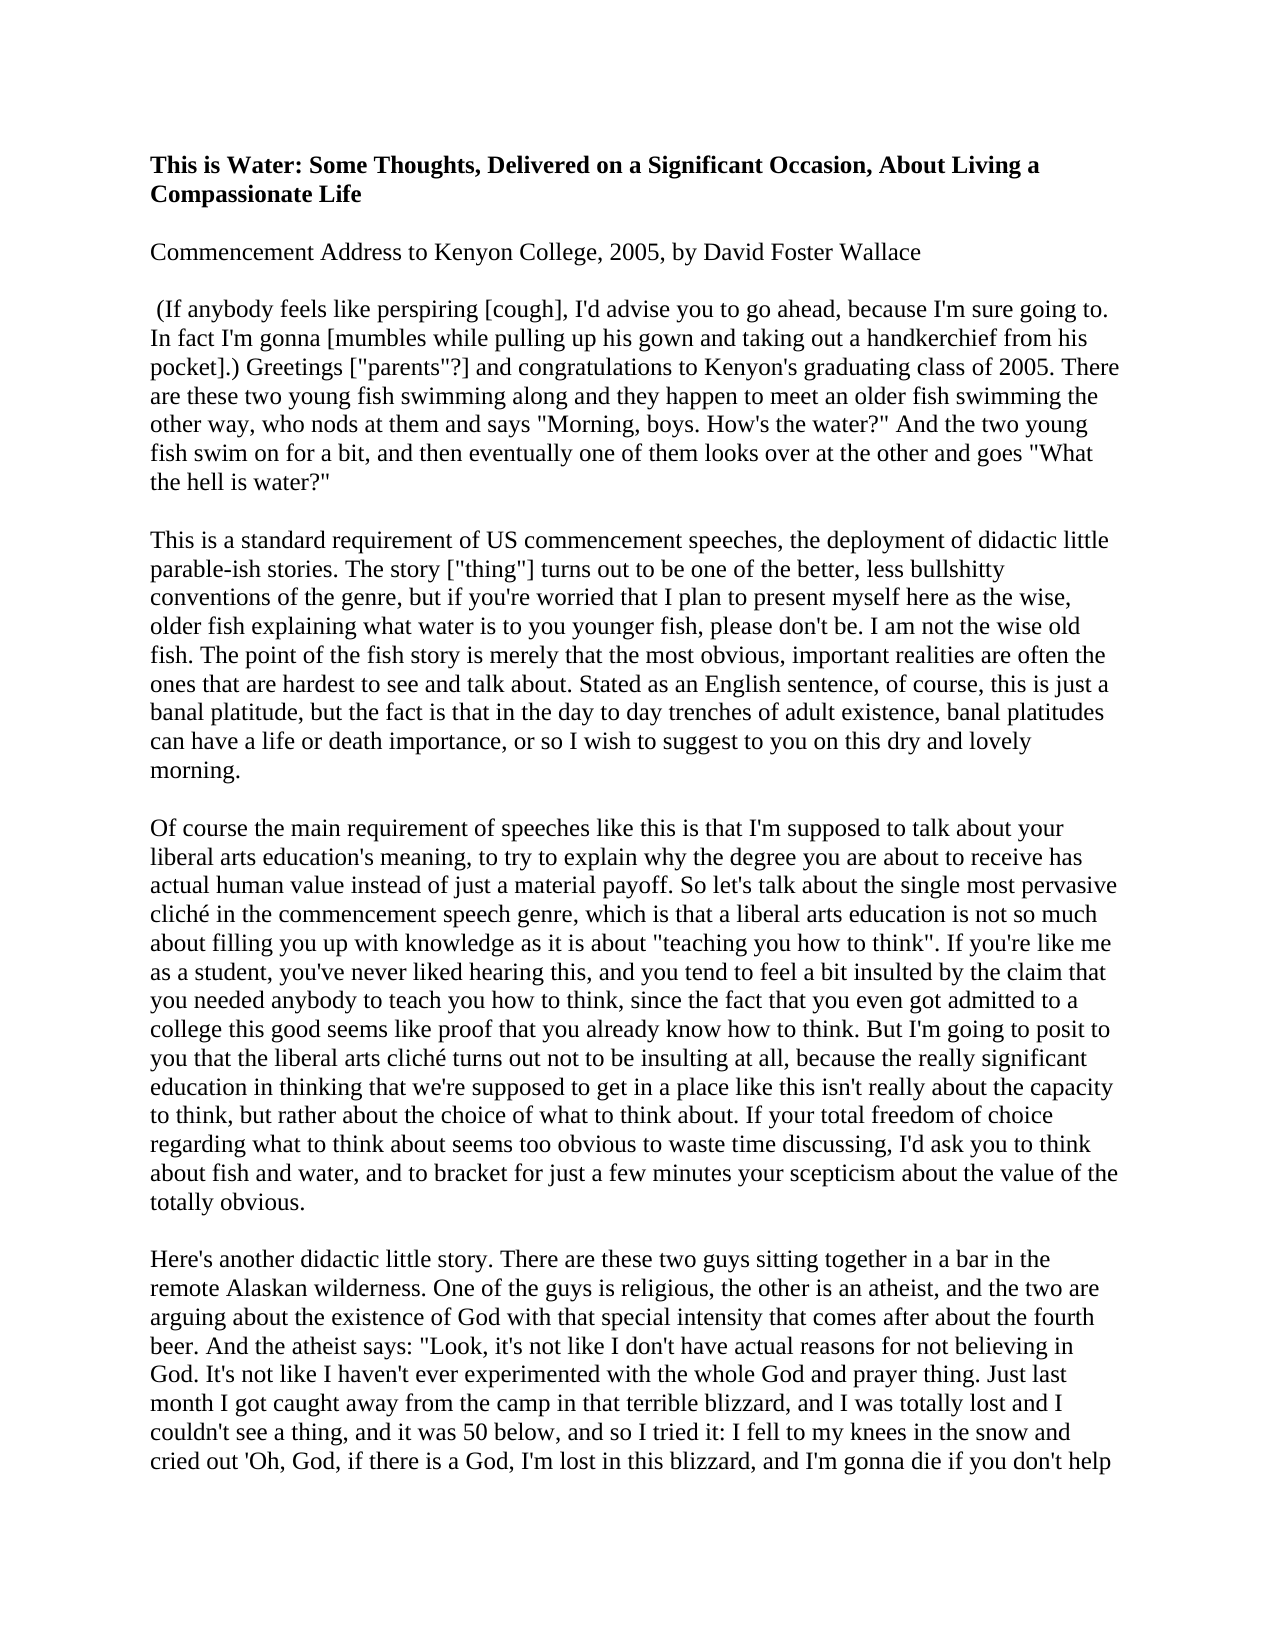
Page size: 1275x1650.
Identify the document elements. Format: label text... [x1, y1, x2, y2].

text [150, 1244, 1125, 1474]
text (If anybody feels like perspiring [cough], I'd advise you to go ahead, because I'm sure going to. In fact I'm gonna [mumbles while pulling up his gown and taking out a handkerchief from his pocket].) Greetings ["parents"?] and congratulations to Kenyon's graduating class of 2005. There are these two young fish swimming along and they happen to meet an older fish swimming the other way, who nods at them and says "Morning, boys. How's the water?" And the two young fish swim on for a bit, and then eventually one of them looks over at the other and goes "What the hell is water?" [150, 294, 1125, 496]
text This is a standard requirement of US commencement speeches, the deployment of didactic little parable-ish stories. The story ["thing"] turns out to be one of the better, less bullshitty conventions of the genre, but if you're worried that I plan to present myself here as the wise, older fish explaining what water is to you younger fish, please don't be. I am not the wise old fish. The point of the fish story is merely that the most obvious, important realities are often the ones that are hardest to see and talk about. Stated as an English sentence, of course, this is just a banal platitude, but the fact is that in the day to day trenches of adult existence, banal platitudes can have a life or death importance, or so I wish to suggest to you on this dry and lovely morning. [150, 525, 1125, 784]
text This is Water: Some Thoughts, Delivered on a Significant Occasion, About Living a Compassionate Life [150, 150, 1125, 207]
text Commencement Address to Kenyon College, 2005, by David Foster Wallace [150, 237, 1125, 265]
text Of course the main requirement of speeches like this is that I'm supposed to talk about your liberal arts education's meaning, to try to explain why the degree you are about to receive has actual human value instead of just a material payoff. So let's talk about the single most pervasive cliché in the commencement speech genre, which is that a liberal arts education is not so much about filling you up with knowledge as it is about "teaching you how to think". If you're like me as a student, you've never liked hearing this, and you tend to feel a bit insulted by the claim that you needed anybody to teach you how to think, since the fact that you even got admitted to a college this good seems like proof that you already know how to think. But I'm going to posit to you that the liberal arts cliché turns out not to be insulting at all, because the really significant education in thinking that we're supposed to get in a place like this isn't really about the capacity to think, but rather about the choice of what to think about. If your total freedom of choice regarding what to think about seems too obvious to waste time discussing, I'd ask you to think about fish and water, and to bracket for just a few minutes your scepticism about the value of the totally obvious. [150, 813, 1125, 1215]
